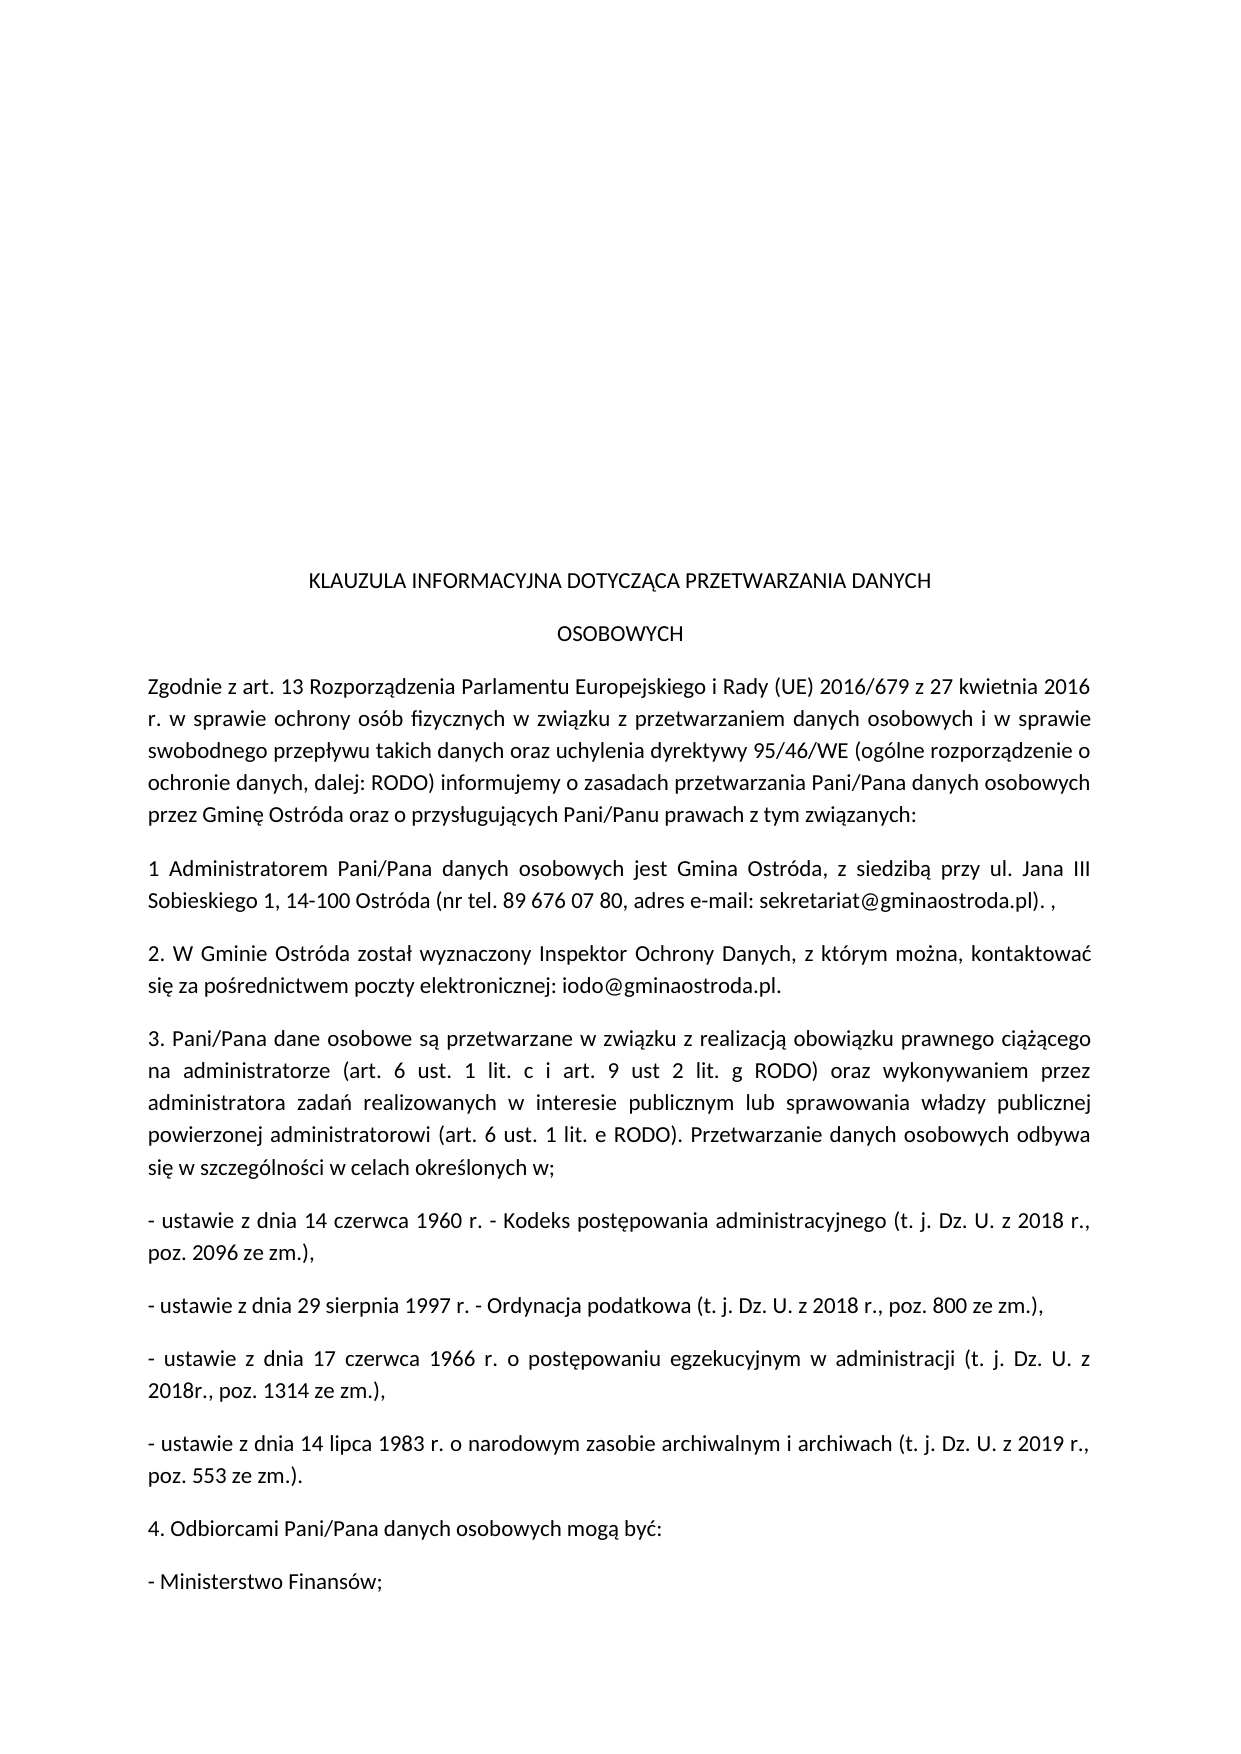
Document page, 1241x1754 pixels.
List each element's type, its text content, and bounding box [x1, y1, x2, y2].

text - ustawie z dnia 17 czerwca 1966 r. o postępowaniu egzekucyjnym w administracji (t. j. Dz. U. z 2018r., poz. 1314 ze zm.), [148, 1344, 1093, 1404]
text - ustawie z dnia 14 lipca 1983 r. o narodowym zasobie archiwalnym i archiwach (t. j. Dz. U. z 2019 r., poz. 553 ze zm.). [148, 1429, 1093, 1489]
text 4. Odbiorcami Pani/Pana danych osobowych mogą być: [148, 1514, 1093, 1542]
text - Ministerstwo Finansów; [148, 1567, 1093, 1596]
text KLAUZULA INFORMACYJNA DOTYCZĄCA PRZETWARZANIA DANYCH [148, 566, 1093, 594]
text 1 Administratorem Pani/Pana danych osobowych jest Gmina Ostróda, z siedzibą przy ul. Jana III Sobieskiego 1, 14-100 Ostróda (nr tel. 89 676 07 80, adres e-mail: sekretariat@gminaostroda.pl). , [148, 854, 1093, 914]
text Zgodnie z art. 13 Rozporządzenia Parlamentu Europejskiego i Rady (UE) 2016/679 z 27 kwietnia 2016 r. w sprawie ochrony osób fizycznych w związku z przetwarzaniem danych osobowych i w sprawie swobodnego przepływu takich danych oraz uchylenia dyrektywy 95/46/WE (ogólne rozporządzenie o ochronie danych, dalej: RODO) informujemy o zasadach przetwarzania Pani/Pana danych osobowych przez Gminę Ostróda oraz o przysługujących Pani/Panu prawach z tym związanych: [148, 672, 1093, 829]
text - ustawie z dnia 14 czerwca 1960 r. - Kodeks postępowania administracyjnego (t. j. Dz. U. z 2018 r., poz. 2096 ze zm.), [148, 1206, 1093, 1266]
text OSOBOWYCH [148, 619, 1093, 647]
text - ustawie z dnia 29 sierpnia 1997 r. - Ordynacja podatkowa (t. j. Dz. U. z 2018 r., poz. 800 ze zm.), [148, 1291, 1093, 1319]
text 2. W Gminie Ostróda został wyznaczony Inspektor Ochrony Danych, z którym można, kontaktować się za pośrednictwem poczty elektronicznej: iodo@gminaostroda.pl. [148, 939, 1093, 999]
text 3. Pani/Pana dane osobowe są przetwarzane w związku z realizacją obowiązku prawnego ciążącego na administratorze (art. 6 ust. 1 lit. c i art. 9 ust 2 lit. g RODO) oraz wykonywaniem przez administratora zadań realizowanych w interesie publicznym lub sprawowania władzy publicznej powierzonej administratorowi (art. 6 ust. 1 lit. e RODO). Przetwarzanie danych osobowych odbywa się w szczególności w celach określonych w; [148, 1024, 1093, 1181]
